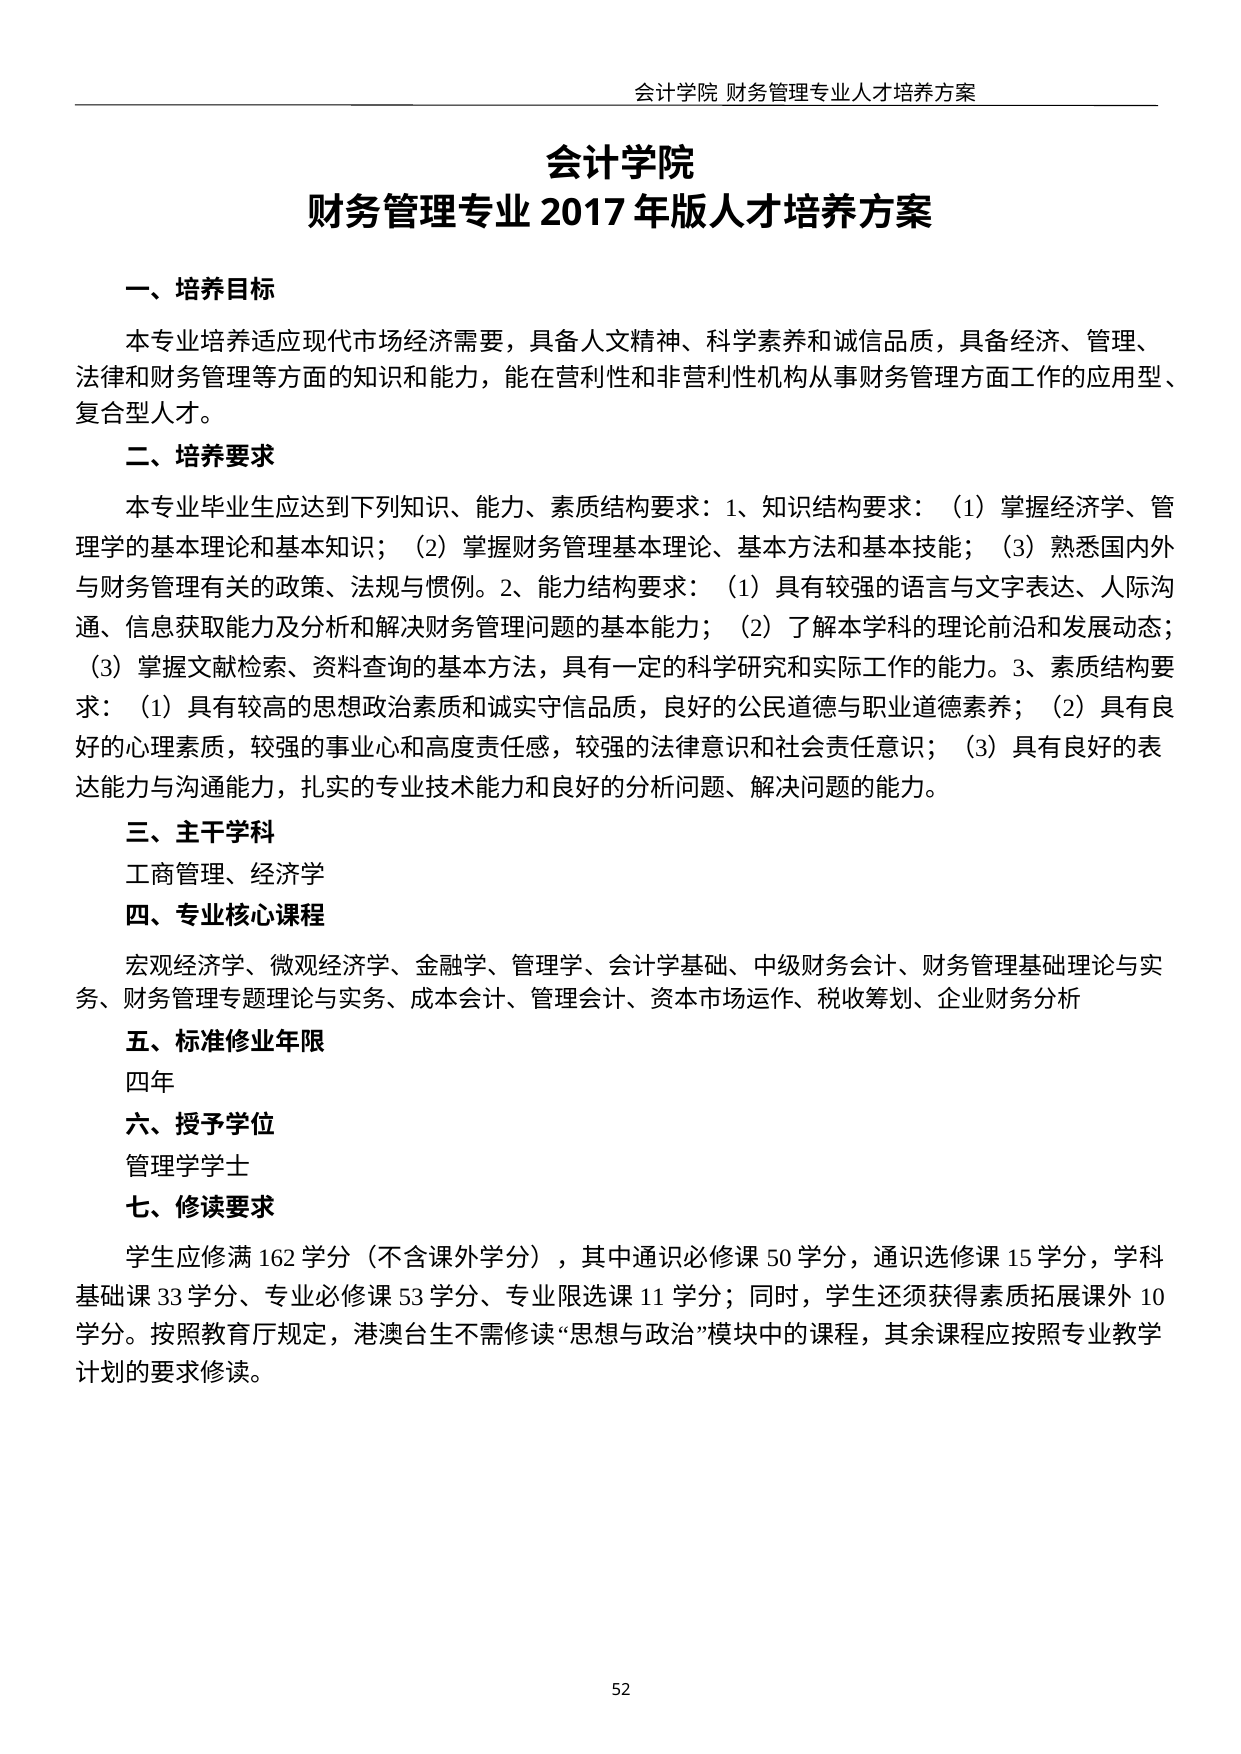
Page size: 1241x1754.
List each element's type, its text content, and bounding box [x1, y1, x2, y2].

text 六、授予学位 [125, 1111, 1177, 1139]
text 四年 [125, 1069, 1177, 1097]
text 二、培养要求 [125, 443, 1177, 471]
text 财务管理专业2017年版人才培养方案 [75, 191, 1165, 234]
text 五、标准修业年限 [125, 1027, 1177, 1056]
text 三、主干学科 [125, 819, 1177, 847]
text 四、专业核心课程 [125, 902, 1177, 931]
text 工商管理、经济学 [125, 860, 1177, 889]
text 会计学院 财务管理专业人才培养方案 [433, 81, 1177, 105]
text 学生应修满162学分（不含课外学分），其中通识必修课50学分，通识选修课15学分，学科基础课33学分、专业必修课53学分、专业限选课11 学分；同时，学生还须获得素质拓展课外10学分。按照教育厅规定，港澳台生不需修读“思想与政治”模块中的课程，其余课程应按照专业教学计划的要求修读。 [75, 1236, 1165, 1389]
text 一、培养目标 [125, 276, 1177, 304]
text 七、修读要求 [125, 1194, 1177, 1223]
text 宏观经济学、微观经济学、金融学、管理学、会计学基础、中级财务会计、财务管理基础理论与实务、财务管理专题理论与实务、成本会计、管理会计、资本市场运作、税收筹划、企业财务分析 [75, 947, 1165, 1014]
text 52 [75, 1680, 1167, 1699]
text 本专业毕业生应达到下列知识、能力、素质结构要求：1、知识结构要求：（1）掌握经济学、管理学的基本理论和基本知识；（2）掌握财务管理基本理论、基本方法和基本技能；（3）熟悉国内外与财务管理有关的政策、法规与惯例。2、能力结构要求：（1）具有较强的语言与文字表达、人际沟通、信息获取能力及分析和解决财务管理问题的基本能力；（2）了解本学科的理论前沿和发展动态；（3）掌握文献检索、资料查询的基本方法，具有一定的科学研究和实际工作的能力。3、素质结构要求：（1）具有较高的思想政治素质和诚实守信品质，良好的公民道德与职业道德素养；（2）具有良好的心理素质，较强的事业心和高度责任感，较强的法律意识和社会责任意识；（3）具有良好的表达能力与沟通能力，扎实的专业技术能力和良好的分析问题、解决问题的能力。 [75, 485, 1177, 805]
text 本专业培养适应现代市场经济需要，具备人文精神、科学素养和诚信品质，具备经济、管理、法律和财务管理等方面的知识和能力，能在营利性和非营利性机构从事财务管理方面工作的应用型、复合型人才。 [75, 321, 1165, 429]
text 管理学学士 [125, 1152, 1177, 1181]
text 会计学院 [75, 142, 1165, 184]
